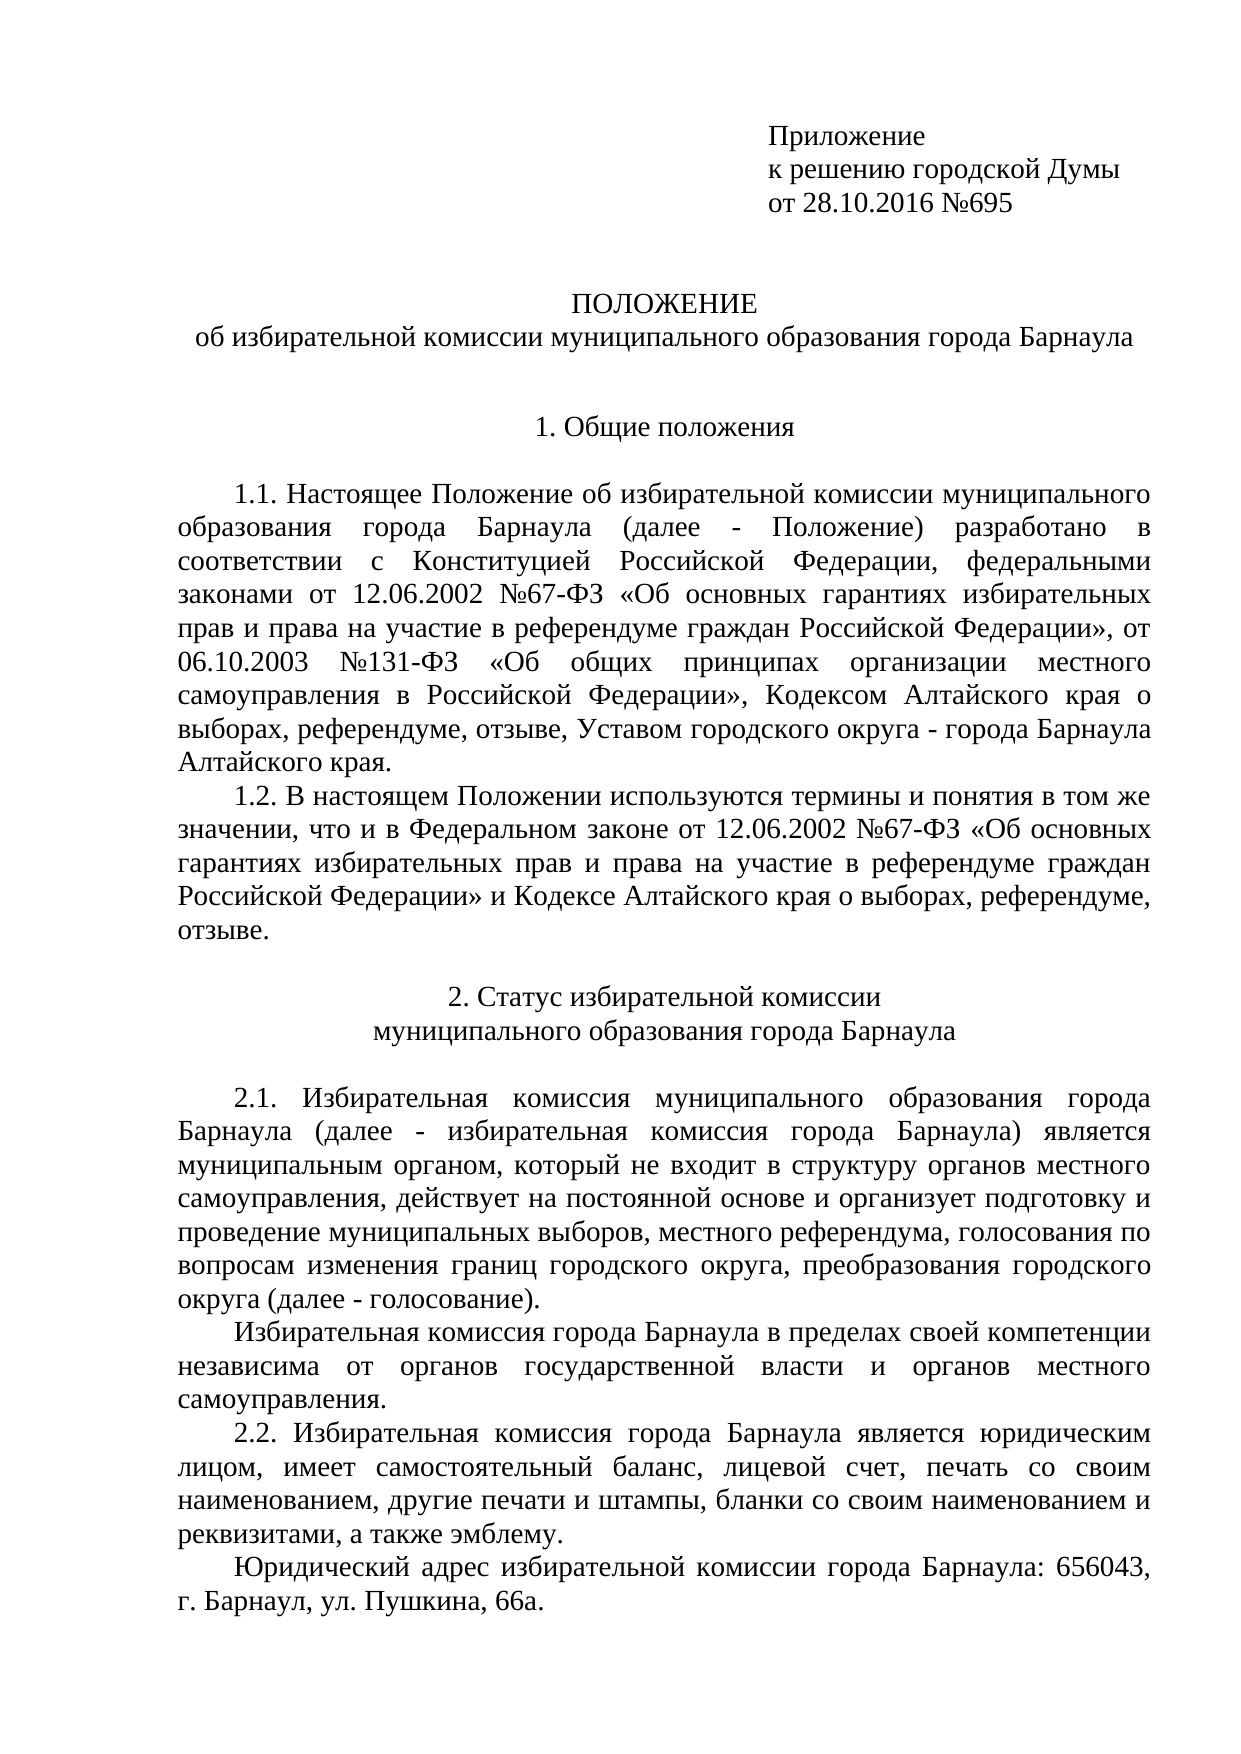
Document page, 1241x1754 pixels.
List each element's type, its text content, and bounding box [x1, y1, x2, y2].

text Юридический адрес избирательной комиссии города Барнаула: 656043, г. Барнаул, ул. Пушкина, 66а. [177, 1549, 1152, 1616]
text Избирательная комиссия города Барнаула в пределах своей компетенции независима от органов государственной власти и органов местного самоуправления. [177, 1314, 1152, 1415]
text Приложение [768, 118, 1152, 152]
text ПОЛОЖЕНИЕ [177, 286, 1152, 319]
text 2. Статус избирательной комиссии [177, 979, 1152, 1013]
text 2.2. Избирательная комиссия города Барнаула является юридическим лицом, имеет самостоятельный баланс, лицевой счет, печать со своим наименованием, другие печати и штампы, бланки со своим наименованием и реквизитами, а также эмблему. [177, 1415, 1152, 1549]
text 1.1. Настоящее Положение об избирательной комиссии муниципального образования города Барнаула (далее - Положение) разработано в соответствии с Конституцией Российской Федерации, федеральными законами от 12.06.2002 №67-ФЗ «Об основных гарантиях избирательных прав и права на участие в референдуме граждан Российской Федерации», от 06.10.2003 №131-ФЗ «Об общих принципах организации местного самоуправления в Российской Федерации», Кодексом Алтайского края о выборах, референдуме, отзыве, Уставом городского округа - города Барнаула Алтайского края. [177, 476, 1152, 778]
text об избирательной комиссии муниципального образования города Барнаула [177, 319, 1152, 353]
text 1.2. В настоящем Положении используются термины и понятия в том же значении, что и в Федеральном законе от 12.06.2002 №67-ФЗ «Об основных гарантиях избирательных прав и права на участие в референдуме граждан Российской Федерации» и Кодексе Алтайского края о выборах, референдуме, отзыве. [177, 778, 1152, 946]
text к решению городской Думы от 28.10.2016 №695 [768, 152, 1152, 219]
text 2.1. Избирательная комиссия муниципального образования города Барнаула (далее - избирательная комиссия города Барнаула) является муниципальным органом, который не входит в структуру органов местного самоуправления, действует на постоянной основе и организует подготовку и проведение муниципальных выборов, местного референдума, голосования по вопросам изменения границ городского округа, преобразования городского округа (далее - голосование). [177, 1080, 1152, 1314]
text муниципального образования города Барнаула [177, 1013, 1152, 1046]
text 1. Общие положения [177, 409, 1152, 442]
